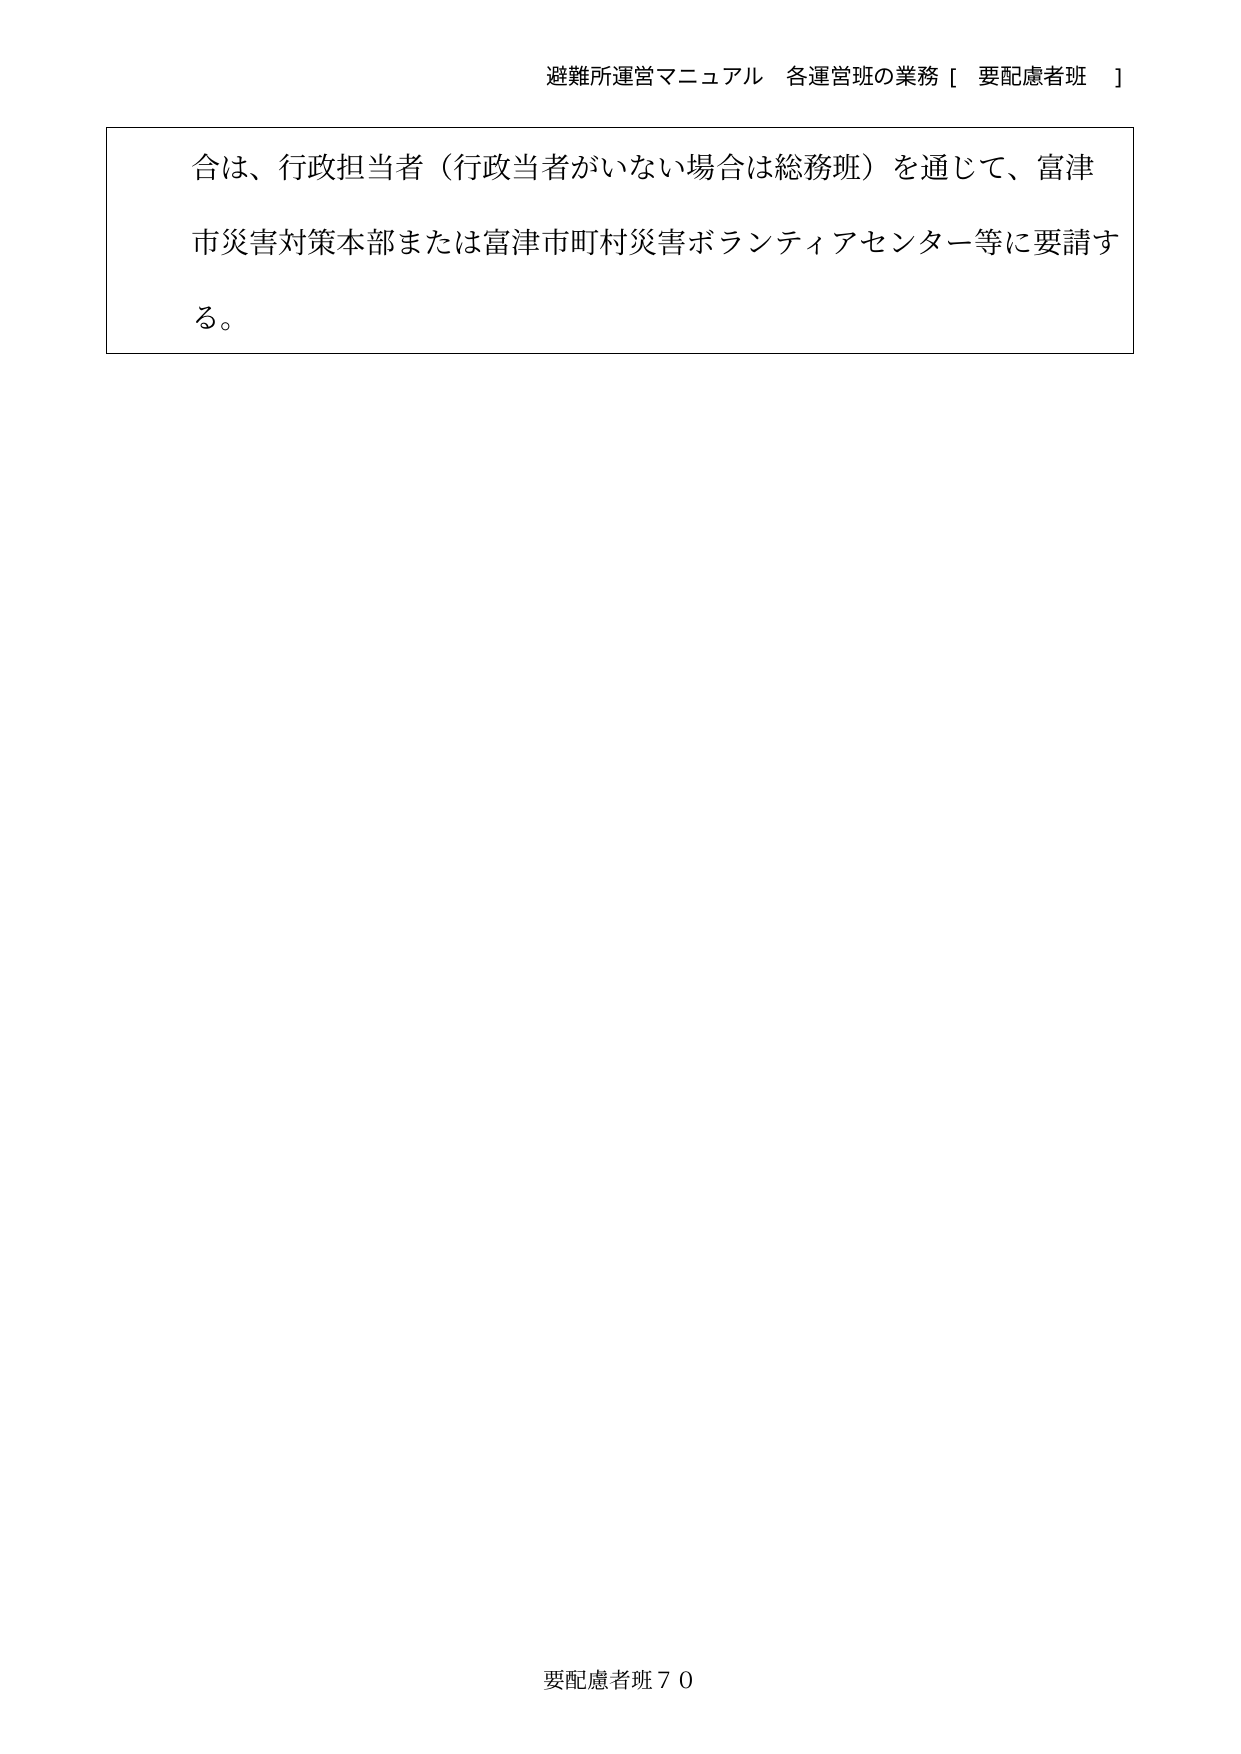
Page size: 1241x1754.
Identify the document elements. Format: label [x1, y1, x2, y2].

table_cell [107, 128, 1133, 353]
